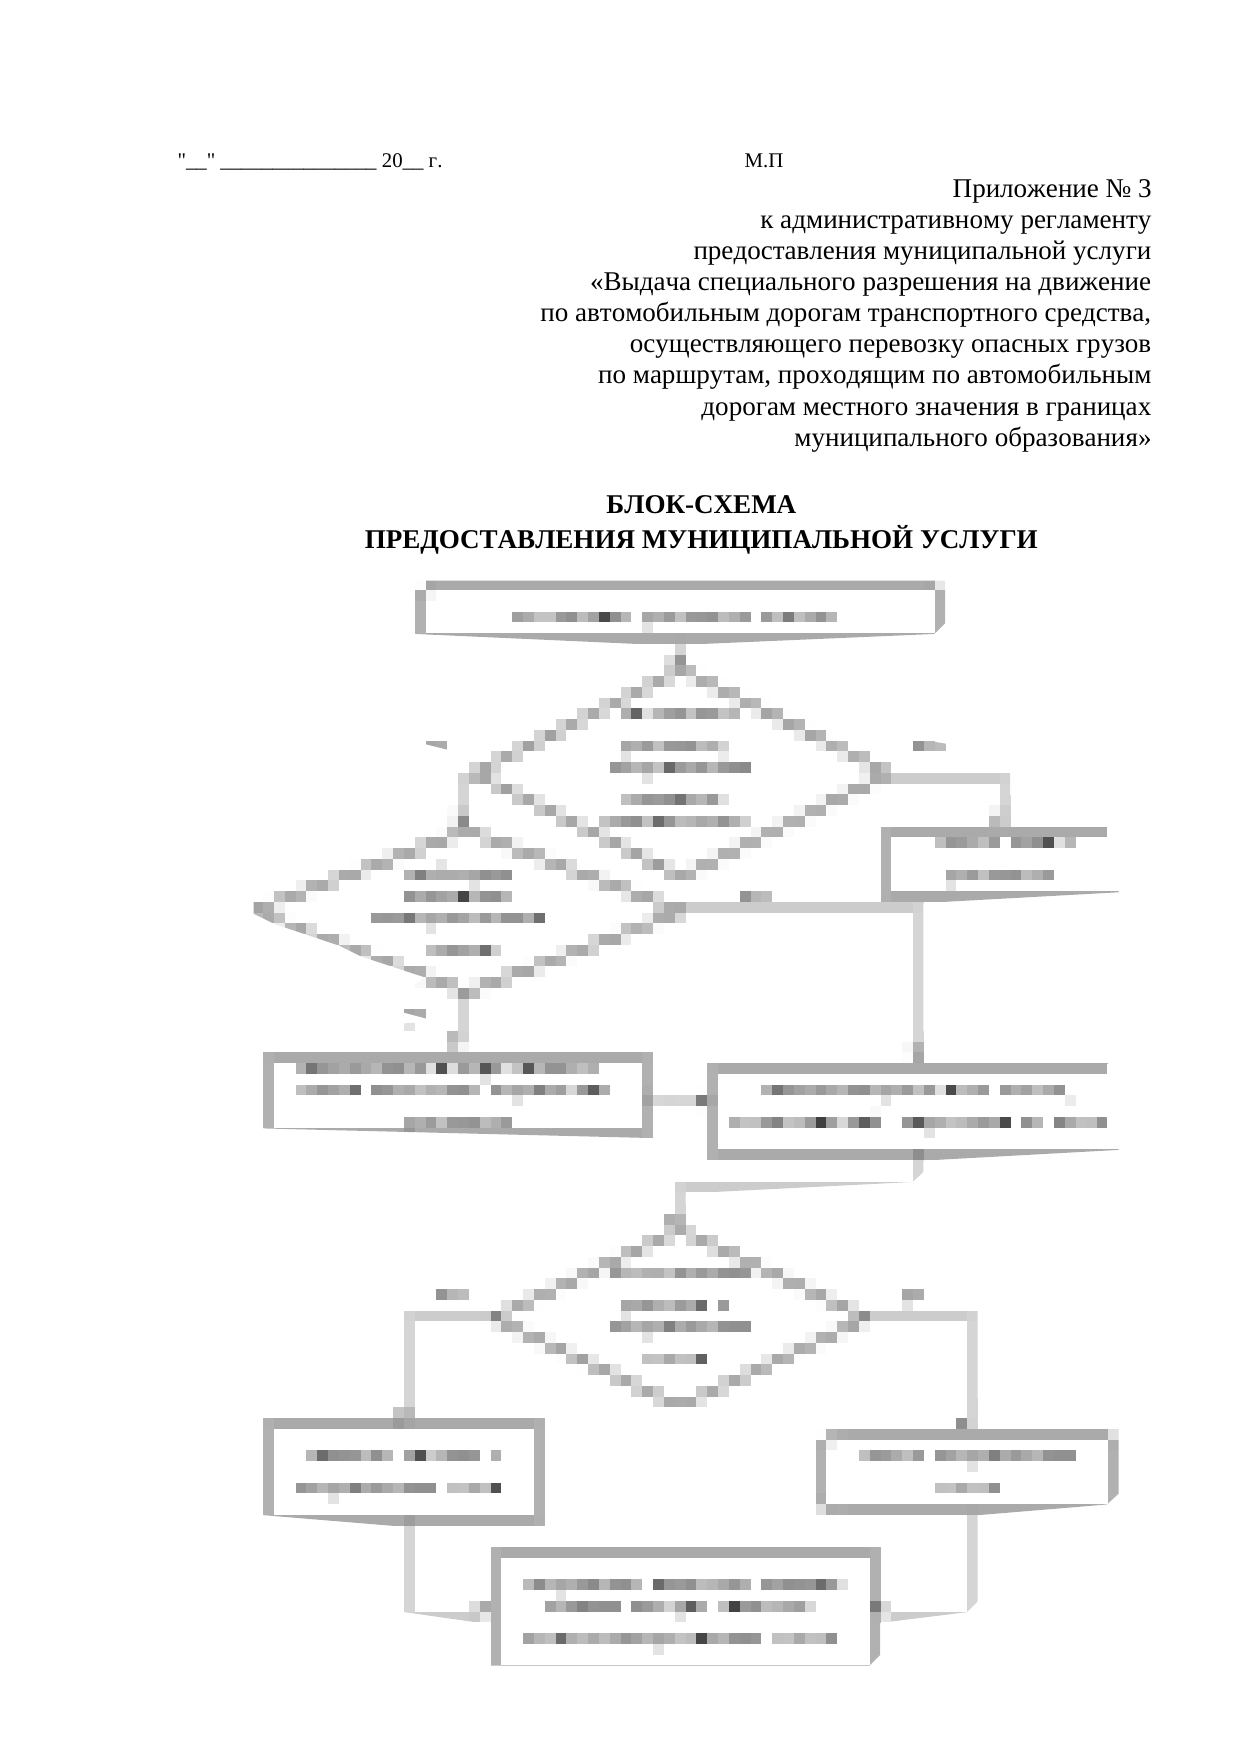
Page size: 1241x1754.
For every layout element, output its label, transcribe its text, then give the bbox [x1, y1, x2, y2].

text к административному регламенту [177, 203, 1152, 234]
title ПРЕДОСТАВЛЕНИЯ МУНИЦИПАЛЬНОЙ УСЛУГИ [177, 523, 1152, 555]
text "__" _______________ 20__ г. М.П [177, 148, 1152, 172]
text муниципального образования» [177, 421, 1152, 452]
text дорогам местного значения в границах [177, 390, 1152, 421]
title БЛОК-СХЕМА [177, 488, 1152, 519]
text предоставления муниципальной услуги [177, 234, 1152, 265]
text «Выдача специального разрешения на движение [177, 265, 1152, 296]
text по автомобильным дорогам транспортного средства, [177, 296, 1152, 327]
text Приложение № 3 [177, 172, 1152, 203]
text осуществляющего перевозку опасных грузов [177, 327, 1152, 359]
text по маршрутам, проходящим по автомобильным [177, 359, 1152, 390]
